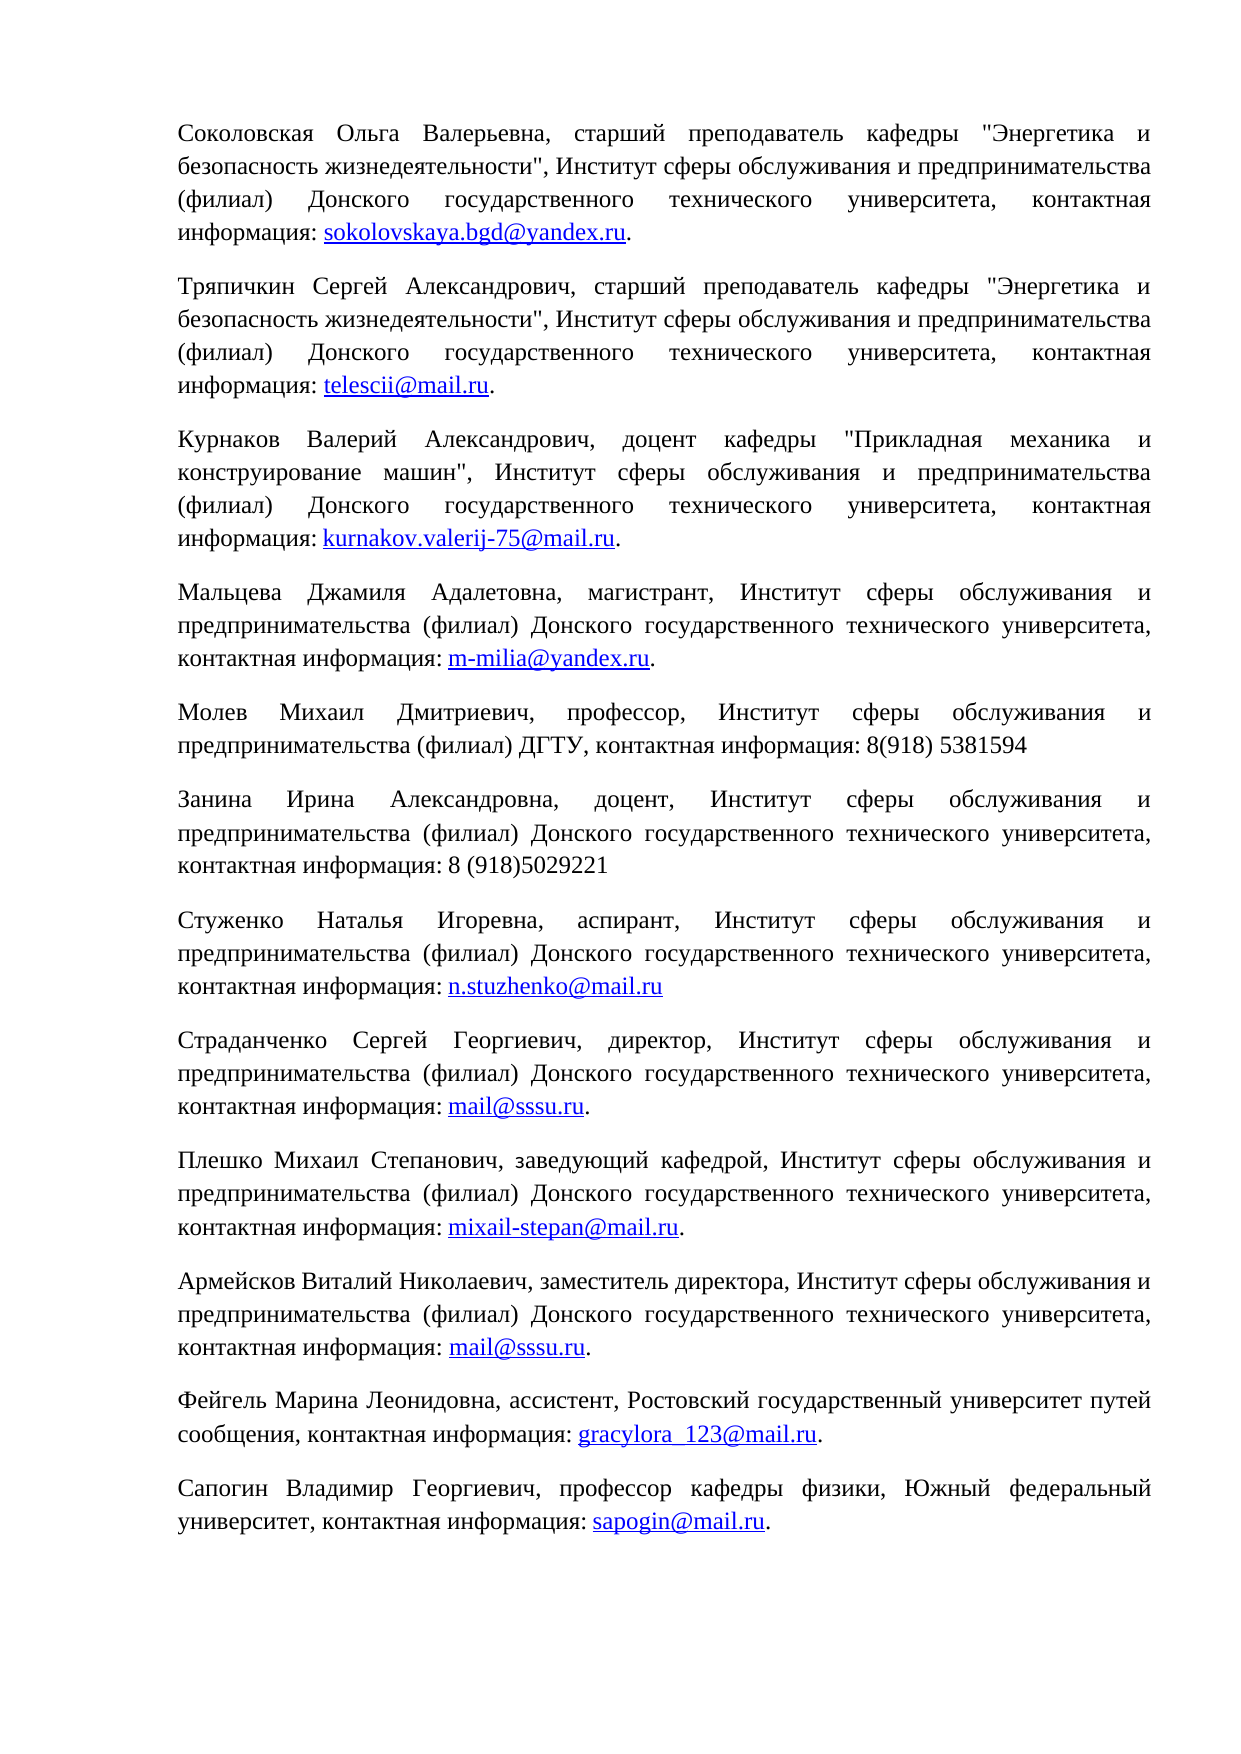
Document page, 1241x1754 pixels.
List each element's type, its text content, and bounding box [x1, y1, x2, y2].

text Курнаков Валерий Александрович, доцент кафедры "Прикладная механика и конструирование машин", Институт сферы обслуживания и предпринимательства (филиал) Донского государственного технического университета, контактная информация: kurnakov.valerij-75@mail.ru. [177, 424, 1152, 552]
text Молев Михаил Дмитриевич, профессор, Институт сферы обслуживания и предпринимательства (филиал) ДГТУ, контактная информация: 8(918) 5381594 [177, 697, 1152, 759]
text Страданченко Сергей Георгиевич, директор, Институт сферы обслуживания и предпринимательства (филиал) Донского государственного технического университета, контактная информация: mail@sssu.ru. [177, 1025, 1152, 1120]
text Фейгель Марина Леонидовна, ассистент, Ростовский государственный университет путей сообщения, контактная информация: gracylora_123@mail.ru. [177, 1386, 1152, 1448]
text Мальцева Джамиля Адалетовна, магистрант, Институт сферы обслуживания и предпринимательства (филиал) Донского государственного технического университета, контактная информация: m-milia@yandex.ru. [177, 577, 1152, 672]
text Плешко Михаил Степанович, заведующий кафедрой, Институт сферы обслуживания и предпринимательства (филиал) Донского государственного технического университета, контактная информация: mixail-stepan@mail.ru. [177, 1145, 1152, 1241]
text Стуженко Наталья Игоревна, аспирант, Институт сферы обслуживания и предпринимательства (филиал) Донского государственного технического университета, контактная информация: n.stuzhenko@mail.ru [177, 905, 1152, 1000]
text Соколовская Ольга Валерьевна, старший преподаватель кафедры "Энергетика и безопасность жизнедеятельности", Институт сферы обслуживания и предпринимательства (филиал) Донского государственного технического университета, контактная информация: sokolovskaya.bgd@yandex.ru. [177, 118, 1152, 246]
text Армейсков Виталий Николаевич, заместитель директора, Институт сферы обслуживания и предпринимательства (филиал) Донского государственного технического университета, контактная информация: mail@sssu.ru. [177, 1266, 1152, 1361]
text Сапогин Владимир Георгиевич, профессор кафедры физики, Южный федеральный университет, контактная информация: sapogin@mail.ru. [177, 1473, 1152, 1535]
text Тряпичкин Сергей Александрович, старший преподаватель кафедры "Энергетика и безопасность жизнедеятельности", Институт сферы обслуживания и предпринимательства (филиал) Донского государственного технического университета, контактная информация: telescii@mail.ru. [177, 271, 1152, 399]
text Занина Ирина Александровна, доцент, Институт сферы обслуживания и предпринимательства (филиал) Донского государственного технического университета, контактная информация: 8 (918)5029221 [177, 784, 1152, 880]
